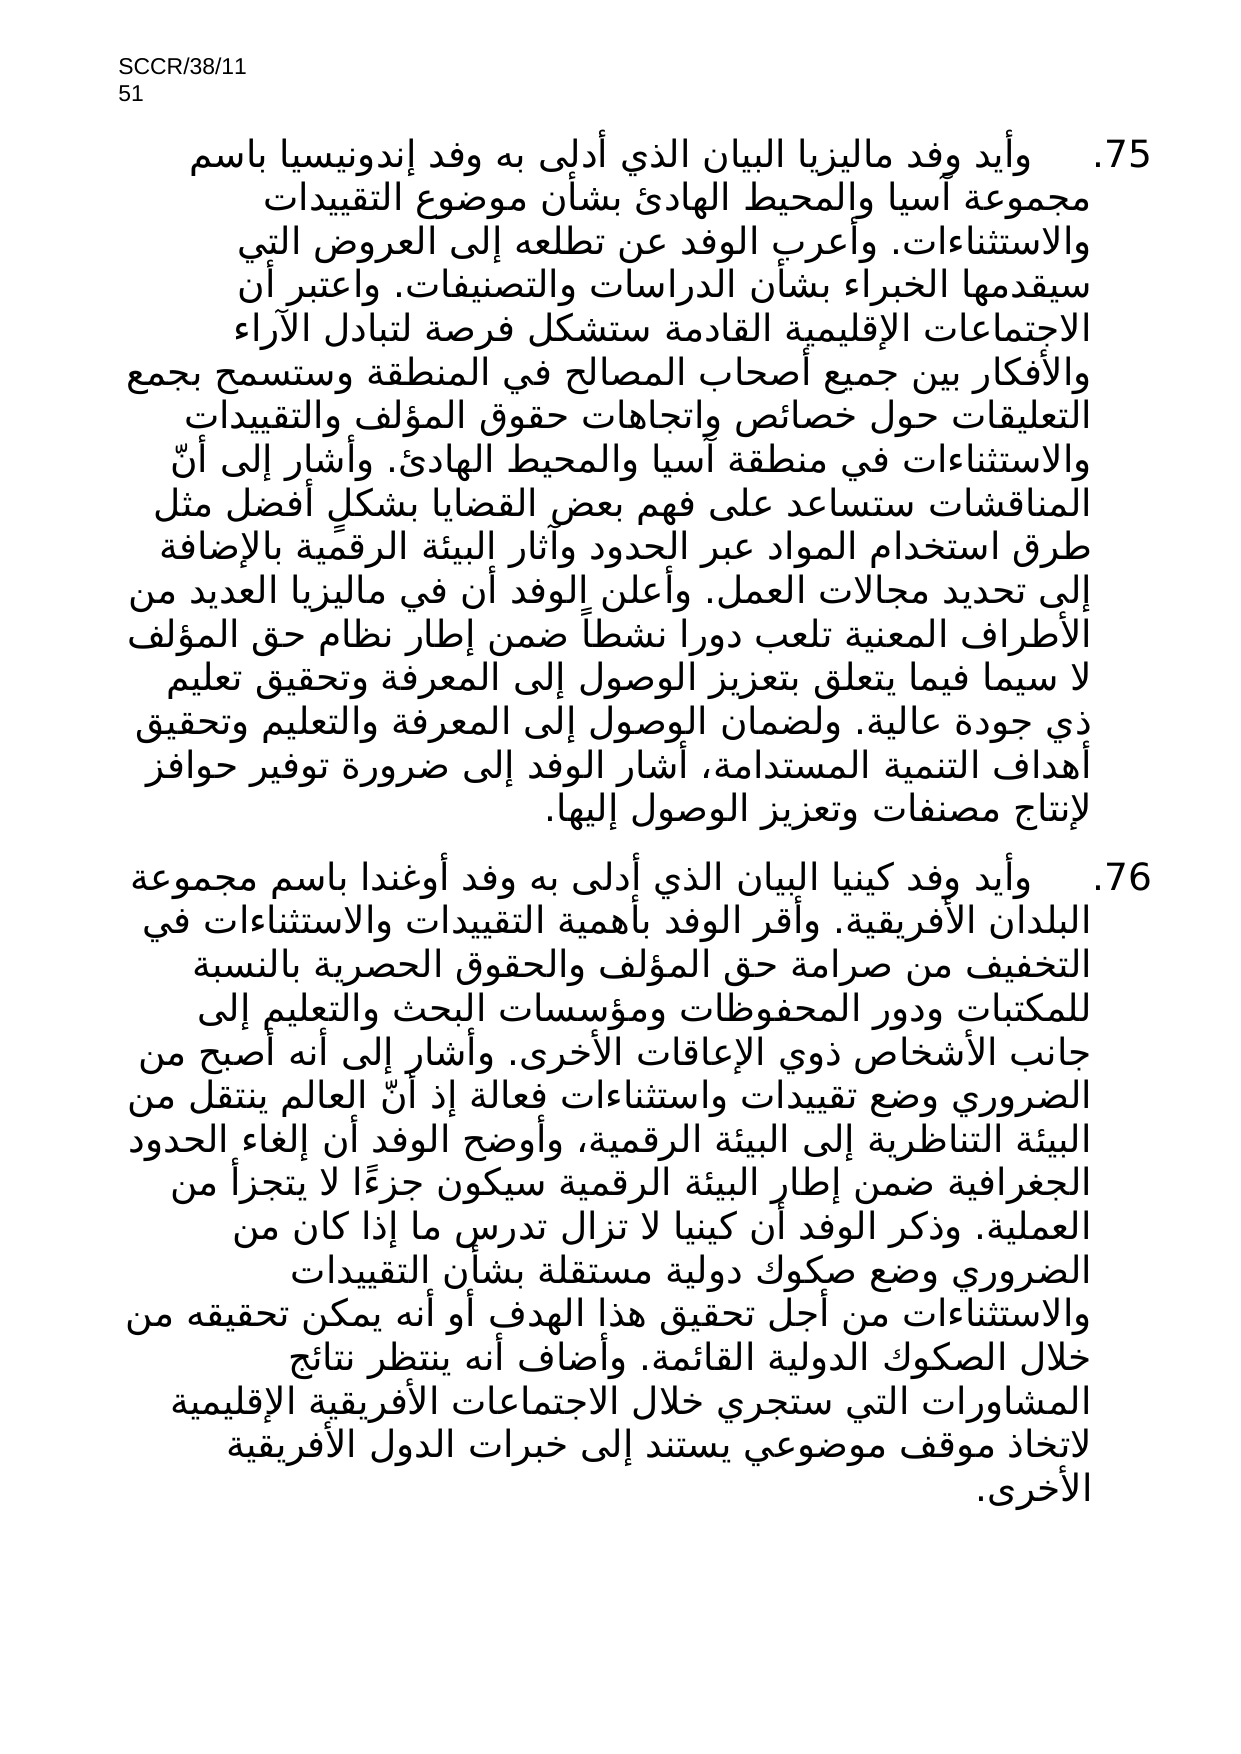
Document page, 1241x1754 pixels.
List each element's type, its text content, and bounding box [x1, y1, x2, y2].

list وأيد وفد ماليزيا البيان الذي أدلى به وفد إندونيسيا باسم مجموعة آسيا والمحيط الهادئ بشأن موضوع التقييدات والاستثناءات. وأعرب الوفد عن تطلعه إلى العروض التي سيقدمها الخبراء بشأن الدراسات والتصنيفات. واعتبر أن الاجتماعات الإقليمية القادمة ستشكل فرصة لتبادل الآراء والأفكار بين جميع أصحاب المصالح في المنطقة وستسمح بجمع التعليقات حول خصائص واتجاهات حقوق المؤلف والتقييدات والاستثناءات في منطقة آسيا والمحيط الهادئ. وأشار إلى أنّ المناقشات ستساعد على فهم بعض القضايا بشكلٍ أفضل مثل طرق استخدام المواد عبر الحدود وآثار البيئة الرقمية بالإضافة إلى تحديد مجالات العمل. وأعلن الوفد أن في ماليزيا العديد من الأطراف المعنية تلعب دورا نشطاً ضمن إطار نظام حق المؤلف لا سيما فيما يتعلق بتعزيز الوصول إلى المعرفة وتحقيق تعليم ذي جودة عالية. ولضمان الوصول إلى المعرفة والتعليم وتحقيق أهداف التنمية المستدامة، أشار الوفد إلى ضرورة توفير حوافز لإنتاج مصنفات وتعزيز الوصول إليها. [118, 132, 1092, 831]
list وأيد وفد كينيا البيان الذي أدلى به وفد أوغندا باسم مجموعة البلدان الأفريقية. وأقر الوفد بأهمية التقييدات والاستثناءات في التخفيف من صرامة حق المؤلف والحقوق الحصرية بالنسبة للمكتبات ودور المحفوظات ومؤسسات البحث والتعليم إلى جانب الأشخاص ذوي الإعاقات الأخرى. وأشار إلى أنه أصبح من الضروري وضع تقييدات واستثناءات فعالة إذ أنّ العالم ينتقل من البيئة التناظرية إلى البيئة الرقمية، وأوضح الوفد أن إلغاء الحدود الجغرافية ضمن إطار البيئة الرقمية سيكون جزءًا لا يتجزأ من العملية. وذكر الوفد أن كينيا لا تزال تدرس ما إذا كان من الضروري وضع صكوك دولية مستقلة بشأن التقييدات والاستثناءات من أجل تحقيق هذا الهدف أو أنه يمكن تحقيقه من خلال الصكوك الدولية القائمة. وأضاف أنه ينتظر نتائج المشاورات التي ستجري خلال الاجتماعات الأفريقية الإقليمية لاتخاذ موقف موضوعي يستند إلى خبرات الدول الأفريقية الأخرى. [118, 856, 1092, 1510]
